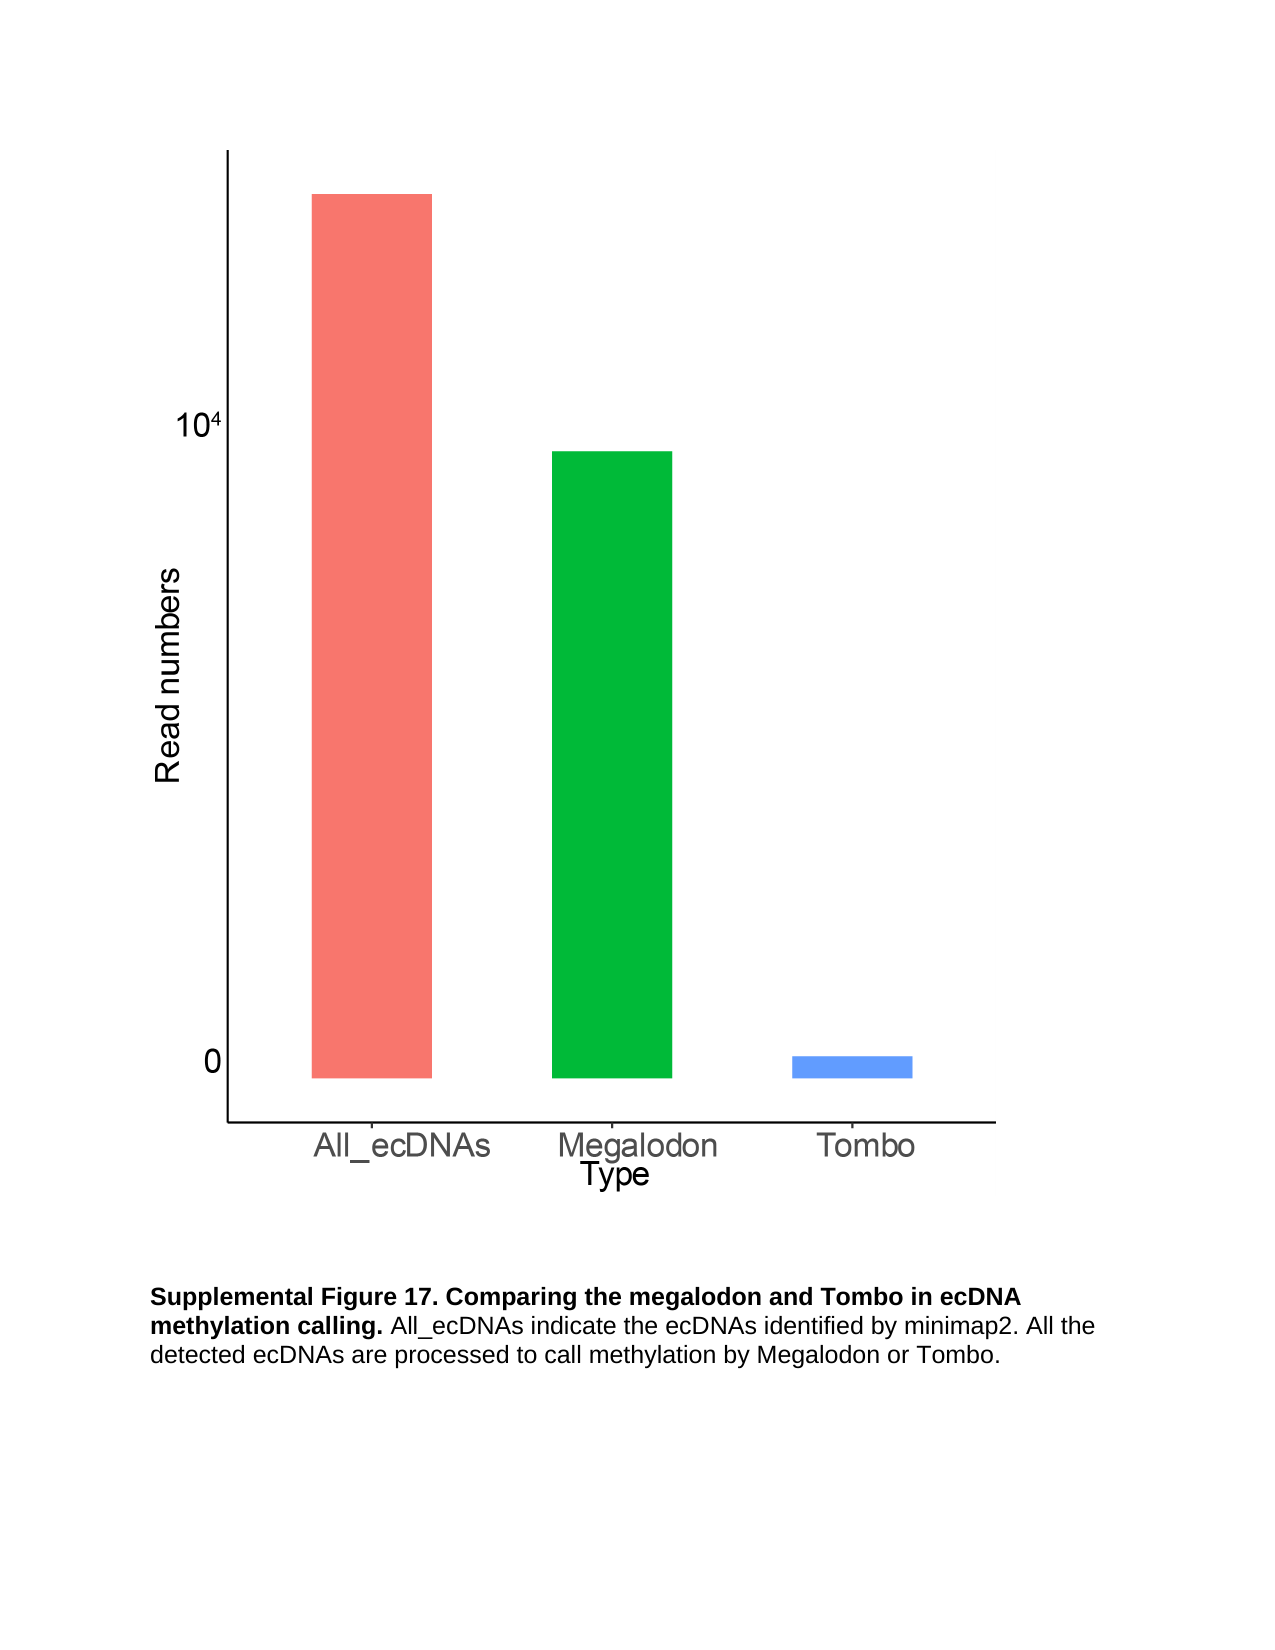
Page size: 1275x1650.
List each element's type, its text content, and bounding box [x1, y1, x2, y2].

picture [150, 150, 996, 1196]
text Supplemental Figure 17. Comparing the megalodon and Tombo in ecDNA methylation calling. All_ecDNAs indicate the ecDNAs identified by minimap2. All the detected ecDNAs are processed to call methylation by Megalodon or Tombo. [150, 1282, 1125, 1368]
